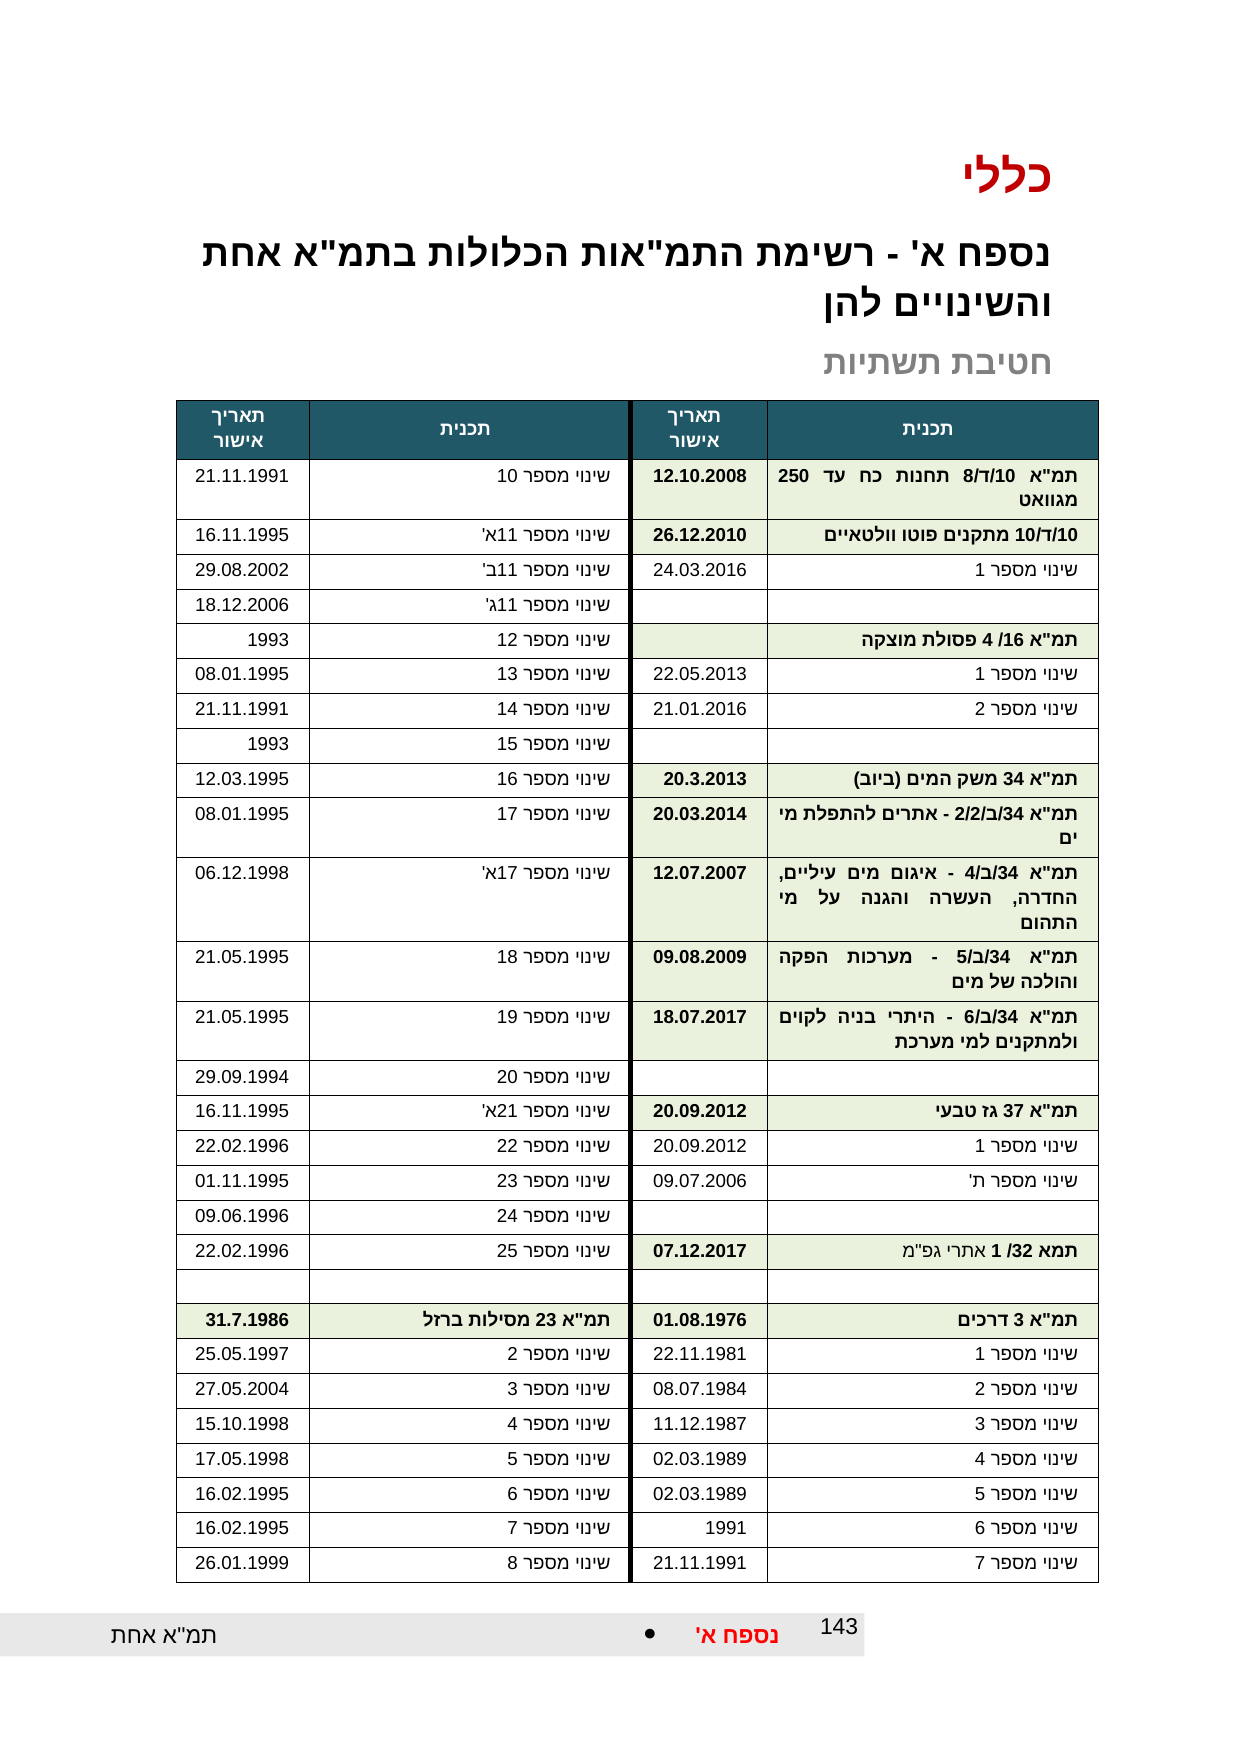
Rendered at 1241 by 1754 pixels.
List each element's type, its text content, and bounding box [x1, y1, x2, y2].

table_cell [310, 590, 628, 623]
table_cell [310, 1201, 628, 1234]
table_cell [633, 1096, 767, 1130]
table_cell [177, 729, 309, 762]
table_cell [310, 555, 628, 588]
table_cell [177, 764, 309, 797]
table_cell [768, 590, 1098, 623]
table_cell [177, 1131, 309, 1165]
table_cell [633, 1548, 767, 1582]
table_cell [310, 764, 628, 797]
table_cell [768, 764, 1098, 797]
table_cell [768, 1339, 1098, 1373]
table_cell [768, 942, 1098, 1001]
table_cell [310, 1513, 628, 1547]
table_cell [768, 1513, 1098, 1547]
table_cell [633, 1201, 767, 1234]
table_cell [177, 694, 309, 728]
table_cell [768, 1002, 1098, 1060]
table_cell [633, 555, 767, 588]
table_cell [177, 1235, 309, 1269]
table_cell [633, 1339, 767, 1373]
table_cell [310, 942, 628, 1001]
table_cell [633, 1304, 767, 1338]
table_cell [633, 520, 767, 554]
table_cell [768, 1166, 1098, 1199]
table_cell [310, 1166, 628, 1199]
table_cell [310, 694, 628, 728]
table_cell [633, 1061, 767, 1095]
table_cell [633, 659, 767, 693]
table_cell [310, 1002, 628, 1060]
text חטיבת תשתיות [187, 343, 1053, 381]
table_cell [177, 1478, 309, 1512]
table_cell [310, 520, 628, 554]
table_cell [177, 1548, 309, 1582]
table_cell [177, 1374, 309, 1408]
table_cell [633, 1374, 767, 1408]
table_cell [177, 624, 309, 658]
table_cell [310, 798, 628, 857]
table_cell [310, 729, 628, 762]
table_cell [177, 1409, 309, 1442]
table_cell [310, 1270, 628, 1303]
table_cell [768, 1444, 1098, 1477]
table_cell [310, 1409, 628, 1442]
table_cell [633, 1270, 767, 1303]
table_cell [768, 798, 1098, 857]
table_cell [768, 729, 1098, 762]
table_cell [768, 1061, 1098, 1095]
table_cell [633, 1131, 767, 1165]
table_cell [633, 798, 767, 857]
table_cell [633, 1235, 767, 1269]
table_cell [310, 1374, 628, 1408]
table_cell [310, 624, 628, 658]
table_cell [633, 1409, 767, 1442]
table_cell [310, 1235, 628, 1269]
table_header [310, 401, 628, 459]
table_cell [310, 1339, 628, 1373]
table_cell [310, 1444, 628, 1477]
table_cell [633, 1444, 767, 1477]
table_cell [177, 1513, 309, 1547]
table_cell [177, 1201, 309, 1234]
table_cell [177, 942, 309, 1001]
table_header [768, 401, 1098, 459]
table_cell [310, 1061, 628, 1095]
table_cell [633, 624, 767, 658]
text נספח א' - רשימת התמ"אות הכלולות בתמ"א אחת והשינויים להן [187, 231, 1053, 324]
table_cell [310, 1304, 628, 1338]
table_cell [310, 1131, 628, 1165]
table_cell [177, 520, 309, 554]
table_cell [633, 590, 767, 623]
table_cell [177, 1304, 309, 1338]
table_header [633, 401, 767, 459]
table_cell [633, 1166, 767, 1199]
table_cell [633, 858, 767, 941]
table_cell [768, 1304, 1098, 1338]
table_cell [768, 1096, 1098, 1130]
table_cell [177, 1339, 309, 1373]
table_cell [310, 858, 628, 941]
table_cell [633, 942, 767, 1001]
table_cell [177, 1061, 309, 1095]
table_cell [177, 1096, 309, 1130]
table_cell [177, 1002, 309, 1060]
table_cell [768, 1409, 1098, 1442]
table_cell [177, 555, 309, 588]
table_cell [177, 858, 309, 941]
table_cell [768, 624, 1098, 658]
text כללי [187, 150, 1053, 203]
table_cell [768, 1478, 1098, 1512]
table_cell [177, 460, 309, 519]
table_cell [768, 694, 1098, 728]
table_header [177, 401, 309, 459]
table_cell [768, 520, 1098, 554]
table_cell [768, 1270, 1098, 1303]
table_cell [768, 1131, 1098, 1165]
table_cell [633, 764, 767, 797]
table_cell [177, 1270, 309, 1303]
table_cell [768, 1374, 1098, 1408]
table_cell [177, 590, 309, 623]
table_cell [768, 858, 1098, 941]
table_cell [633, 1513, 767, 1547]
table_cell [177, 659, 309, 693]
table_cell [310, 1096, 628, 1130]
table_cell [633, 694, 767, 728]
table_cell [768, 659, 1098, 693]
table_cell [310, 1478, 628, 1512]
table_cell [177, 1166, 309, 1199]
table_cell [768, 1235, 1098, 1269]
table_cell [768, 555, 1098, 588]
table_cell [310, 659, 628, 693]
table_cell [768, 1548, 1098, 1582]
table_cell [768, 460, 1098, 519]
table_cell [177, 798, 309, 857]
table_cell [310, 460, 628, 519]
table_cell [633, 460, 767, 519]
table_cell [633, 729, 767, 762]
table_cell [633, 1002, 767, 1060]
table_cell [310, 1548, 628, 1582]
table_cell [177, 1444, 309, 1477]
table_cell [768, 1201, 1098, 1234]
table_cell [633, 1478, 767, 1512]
